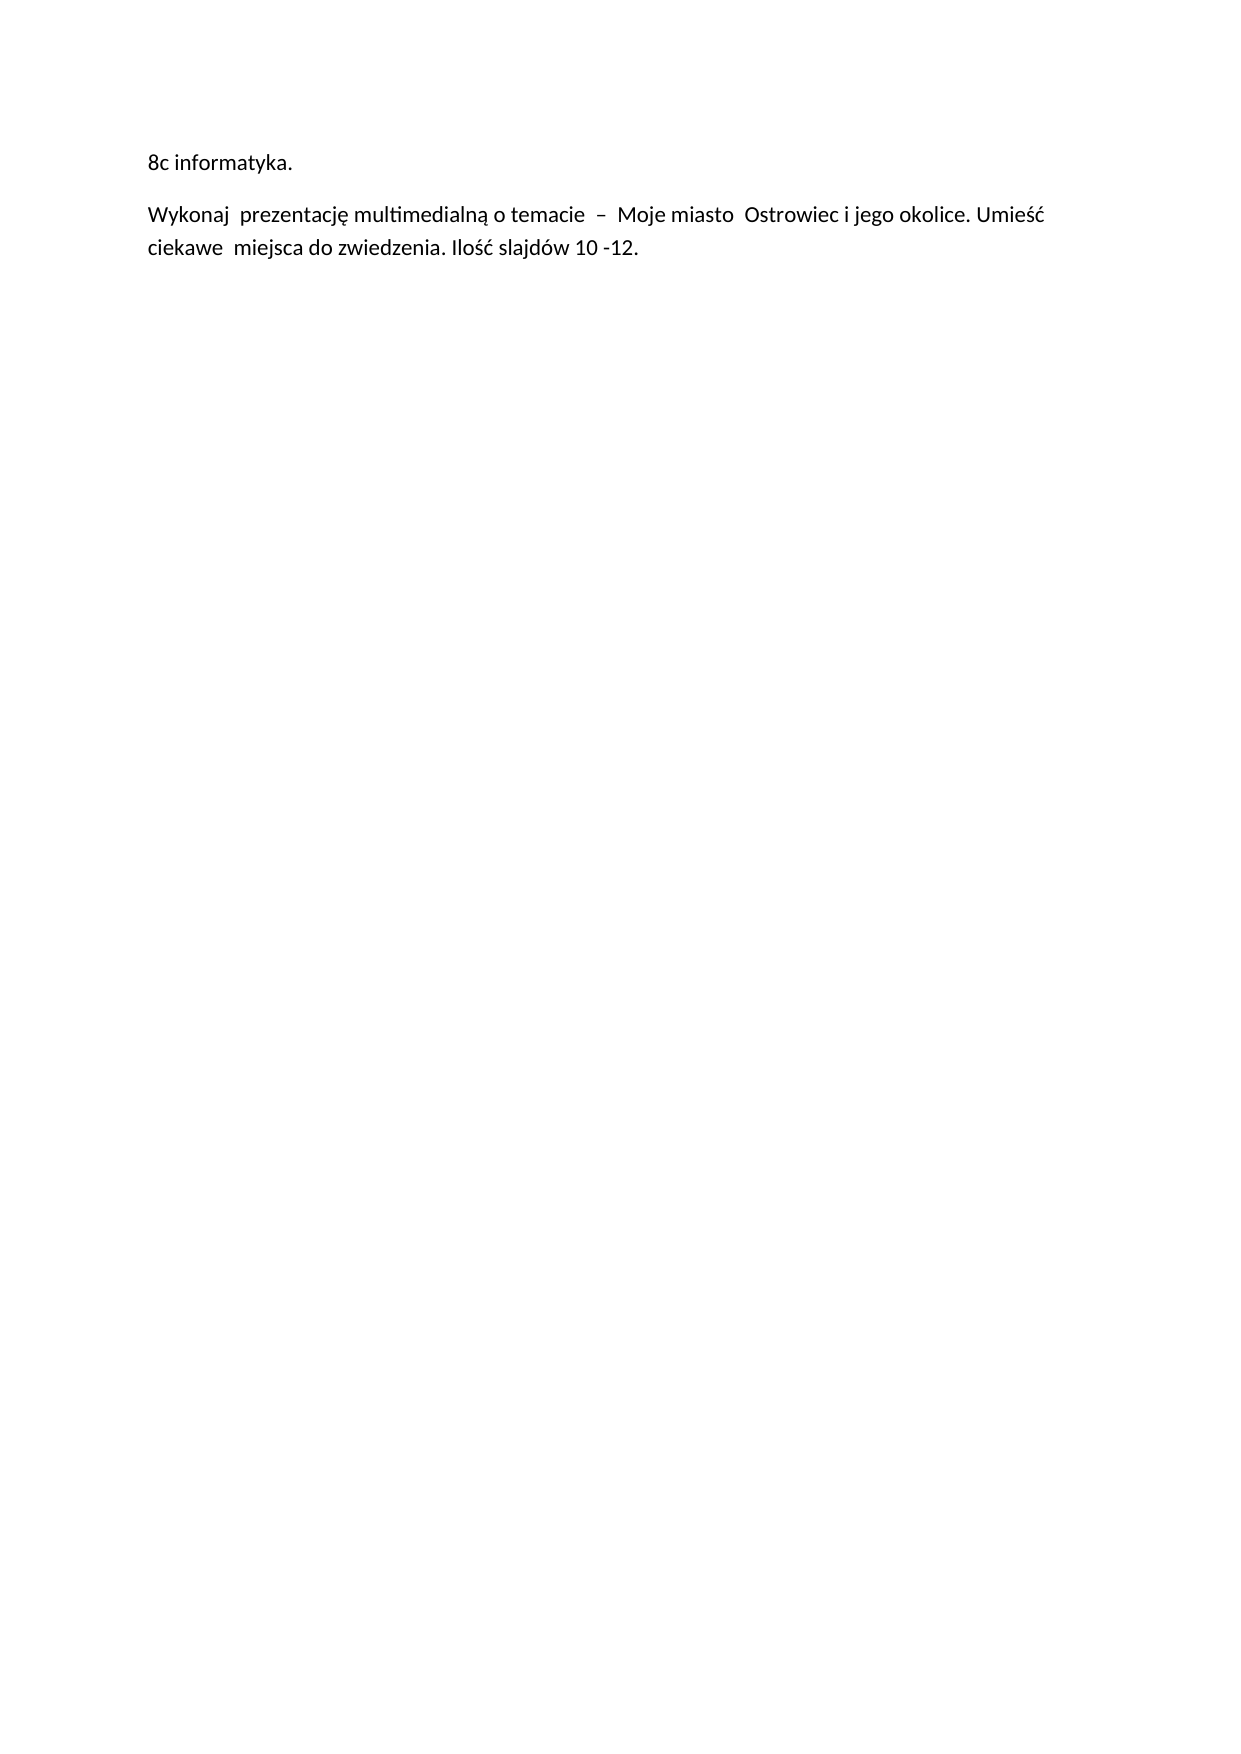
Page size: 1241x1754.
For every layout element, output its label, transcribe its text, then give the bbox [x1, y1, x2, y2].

text 8c informatyka. [148, 148, 1093, 176]
text Wykonaj prezentację multimedialną o temacie – Moje miasto Ostrowiec i jego okolice. Umieść ciekawe miejsca do zwiedzenia. Ilość slajdów 10 -12. [148, 201, 1093, 261]
